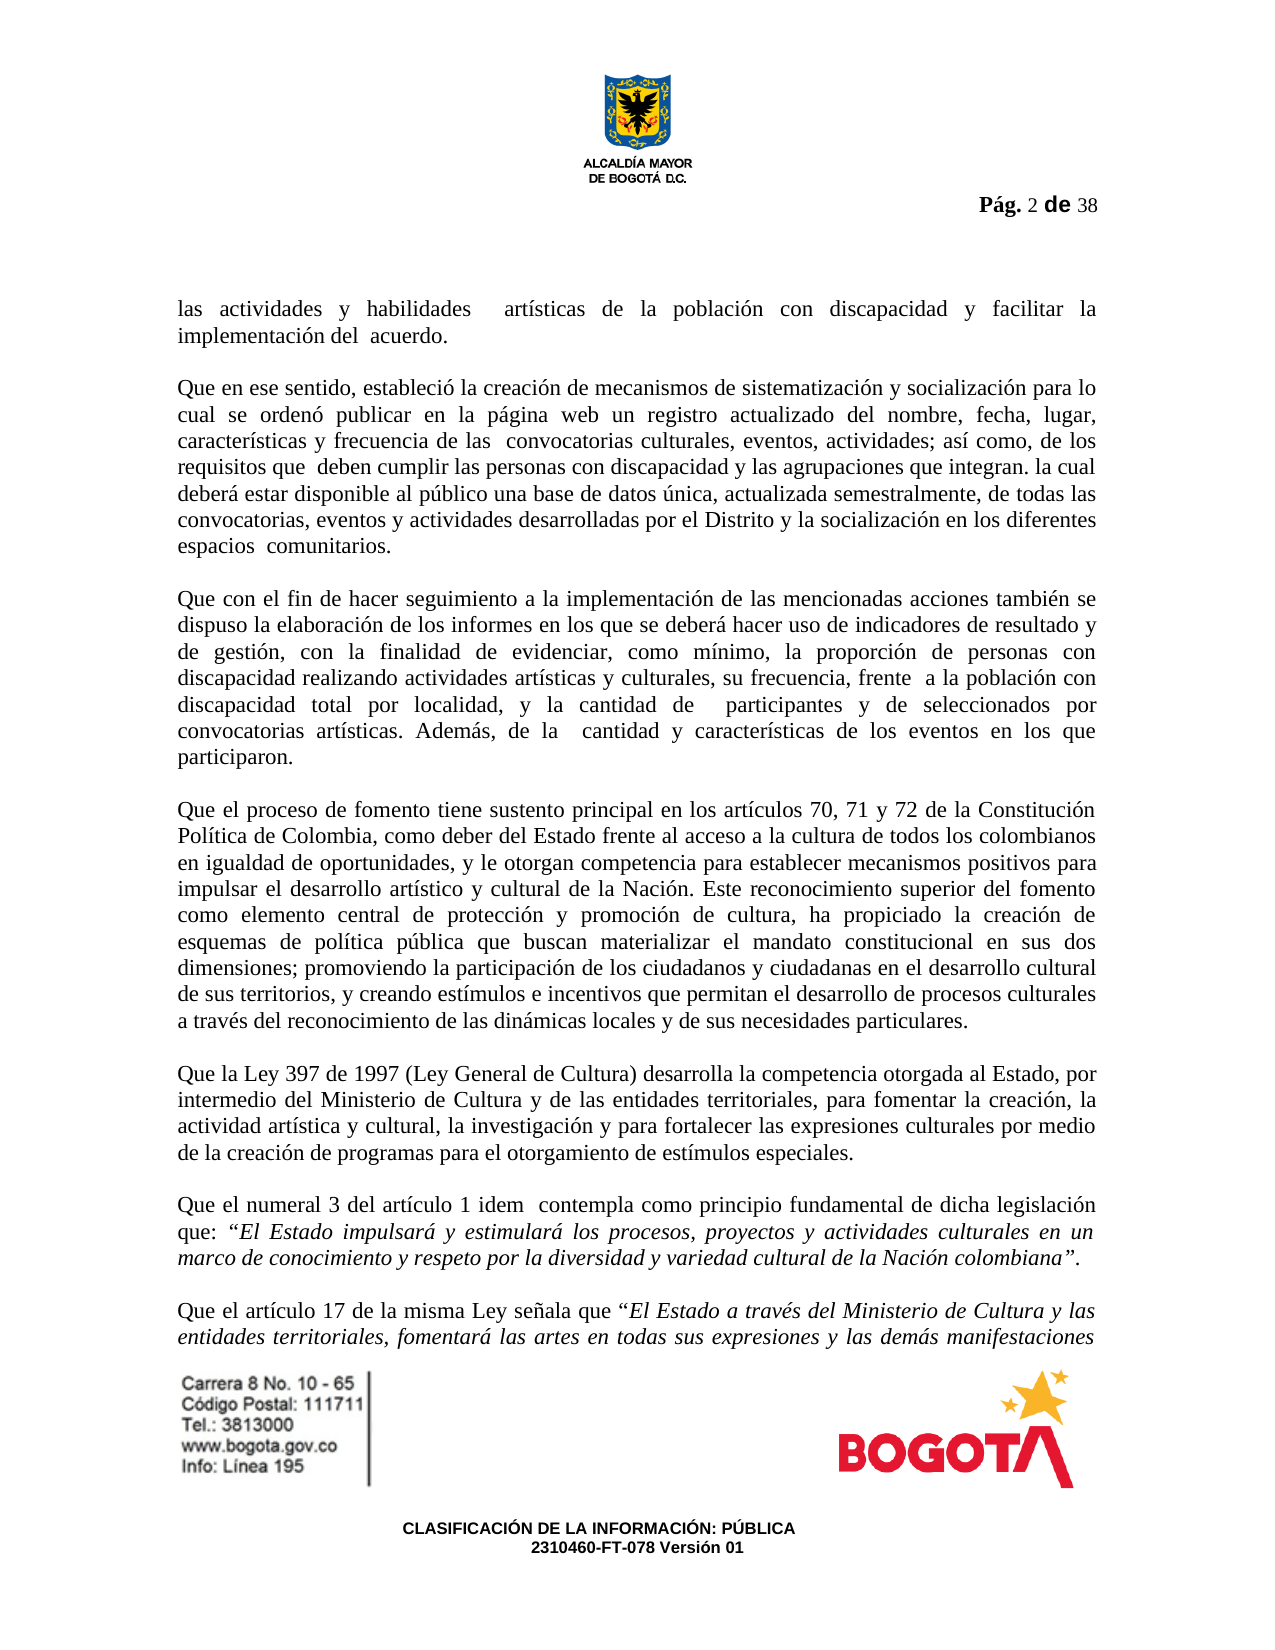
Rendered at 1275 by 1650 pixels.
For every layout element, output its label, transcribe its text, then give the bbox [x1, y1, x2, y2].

text Que en ese sentido, estableció la creación de mecanismos de sistematización y socialización para lo cual se ordenó publicar en la página web un registro actualizado del nombre, fecha, lugar, características y frecuencia de las convocatorias culturales, eventos, actividades; así como, de los requisitos que deben cumplir las personas con discapacidad y las agrupaciones que integran. la cual deberá estar disponible al público una base de datos única, actualizada semestralmente, de todas las convocatorias, eventos y actividades desarrolladas por el Distrito y la socialización en los diferentes espacios comunitarios. [177, 374, 1098, 559]
picture [575, 65, 700, 192]
picture [821, 1365, 1105, 1507]
text Que la Ley 397 de 1997 (Ley General de Cultura) desarrolla la competencia otorgada al Estado, por intermedio del Ministerio de Cultura y de las entidades territoriales, para fomentar la creación, la actividad artística y cultural, la investigación y para fortalecer las expresiones culturales por medio de la creación de programas para el otorgamiento de estímulos especiales. [177, 1059, 1098, 1165]
text Que con el fin de hacer seguimiento a la implementación de las mencionadas acciones también se dispuso la elaboración de los informes en los que se deberá hacer uso de indicadores de resultado y de gestión, con la finalidad de evidenciar, como mínimo, la proporción de personas con discapacidad realizando actividades artísticas y culturales, su frecuencia, frente a la población con discapacidad total por localidad, y la cantidad de participantes y de seleccionados por convocatorias artísticas. Además, de la cantidad y características de los eventos en los que participaron. [177, 585, 1098, 770]
text Que el proceso de fomento tiene sustento principal en los artículos 70, 71 y 72 de la Constitución Política de Colombia, como deber del Estado frente al acceso a la cultura de todos los colombianos en igualdad de oportunidades, y le otorgan competencia para establecer mecanismos positivos para impulsar el desarrollo artístico y cultural de la Nación. Este reconocimiento superior del fomento como elemento central de protección y promoción de cultura, ha propiciado la creación de esquemas de política pública que buscan materializar el mandato constitucional en sus dos dimensiones; promoviendo la participación de los ciudadanos y ciudadanas en el desarrollo cultural de sus territorios, y creando estímulos e incentivos que permitan el desarrollo de procesos culturales a través del reconocimiento de las dinámicas locales y de sus necesidades particulares. [177, 796, 1098, 1033]
picture [177, 1365, 378, 1500]
text Que el numeral 3 del artículo 1 idem contempla como principio fundamental de dicha legislación que: “El Estado impulsará y estimulará los procesos, proyectos y actividades culturales en un marco de conocimiento y respeto por la diversidad y variedad cultural de la Nación colombiana”. [177, 1191, 1098, 1270]
